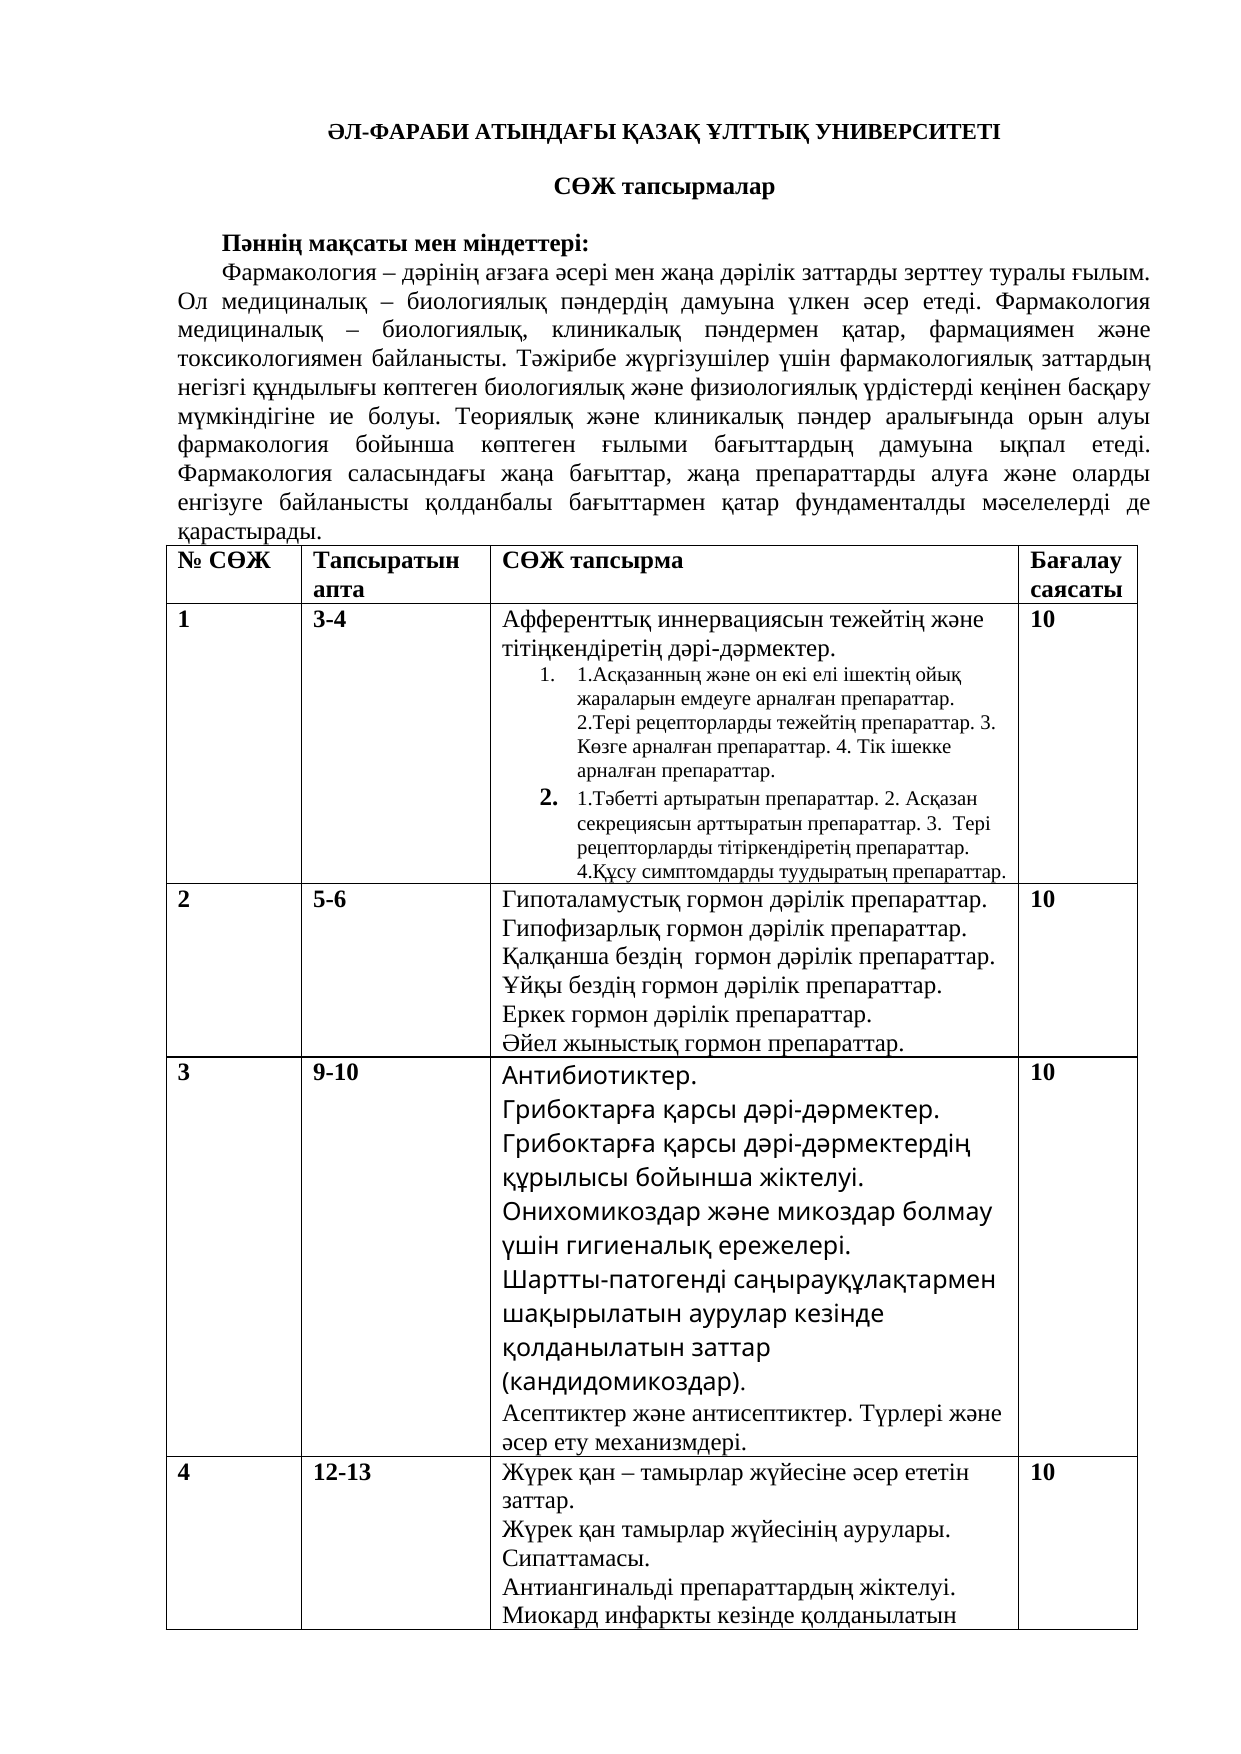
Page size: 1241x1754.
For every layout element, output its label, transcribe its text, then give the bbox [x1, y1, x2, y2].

table_header Тапсыратын апта [302, 546, 490, 603]
table_cell Гипоталамустық гормон дәрілік препараттар. Гипофизарлық гормон дәрілік препараттар. Қалқанша бездің гормон дәрілік препараттар. Ұйқы бездің гормон дәрілік препараттар. Еркек гормон дәрілік препараттар. Әйел жыныстық гормон препараттар. [491, 884, 1018, 1056]
table_cell 9-10 [302, 1058, 490, 1456]
table_cell 1 [167, 604, 301, 883]
table_header № СӨЖ [167, 546, 301, 603]
table_header СӨЖ тапсырма [491, 546, 1018, 603]
table_cell 3 [167, 1058, 301, 1456]
table_cell 10 [1019, 1457, 1137, 1629]
table_cell 4 [167, 1457, 301, 1629]
table_cell Антибиотиктер. Грибоктарға қарсы дәрі-дәрмектер. Грибоктарға қарсы дәрі-дәрмектердің құрылысы бойынша жіктелуі. Онихомикоздар және микоздар болмау үшін гигиеналық ережелері. Шартты-патогенді саңырауқұлақтармен шақырылатын аурулар кезінде қолданылатын заттар (кандидомикоздар). Асептиктер және антисептиктер. Түрлері және әсер ету механизмдері. [491, 1058, 1018, 1456]
text Фармакология – дәрінің ағзаға әсері мен жаңа дәрілік заттарды зерттеу туралы ғылым. Ол медициналық – биологиялық пәндердің дамуына үлкен әсер етеді. Фармакология медициналық – биологиялық, клиникалық пәндермен қатар, фармациямен және токсикологиямен байланысты. Тәжірибе жүргізушілер үшін фармакологиялық заттардың негізгі құндылығы көптеген биологиялық және физиологиялық үрдістерді кеңінен басқару мүмкіндігіне ие болуы. Теориялық және клиникалық пәндер аралығында орын алуы фармакология бойынша көптеген ғылыми бағыттардың дамуына ықпал етеді. Фармакология саласындағы жаңа бағыттар, жаңа препараттарды алуға және оларды енгізуге байланысты қолданбалы бағыттармен қатар фундаменталды мәселелерді де қарастырады. [177, 257, 1152, 544]
table_cell 3-4 [302, 604, 490, 883]
table_cell 10 [1019, 1058, 1137, 1456]
text ӘЛ-ФАРАБИ АТЫНДАҒЫ ҚАЗАҚ ҰЛТТЫҚ УНИВЕРСИТЕТІ [177, 118, 1152, 144]
text СӨЖ тапсырмалар [177, 171, 1152, 199]
table_cell 10 [1019, 884, 1137, 1056]
text Пәннің мақсаты мен міндеттері: [177, 228, 1152, 257]
table_cell 10 [1019, 604, 1137, 883]
table_cell 2 [167, 884, 301, 1056]
table_header Бағалау саясаты [1019, 546, 1137, 603]
table_cell Афференттық иннервациясын тежейтің және тітіңкендіретің дәрі-дәрмектер. 1.Асқазанның және он екі елі ішектің ойық жараларын емдеуге арналған препараттар. 2.Тері рецепторларды тежейтің препараттар. 3. Көзге арналған препараттар. 4. Тік ішекке арналған препараттар. 1.Тәбетті артыратын препараттар. 2. Асқазан секрециясын арттыратын препараттар. 3. Тері рецепторларды тітіркендіретің препараттар. 4.Құсу симптомдарды туудыратың препараттар. [491, 604, 1018, 883]
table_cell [491, 1457, 1018, 1629]
table_cell 12-13 [302, 1457, 490, 1629]
table_cell 5-6 [302, 884, 490, 1056]
